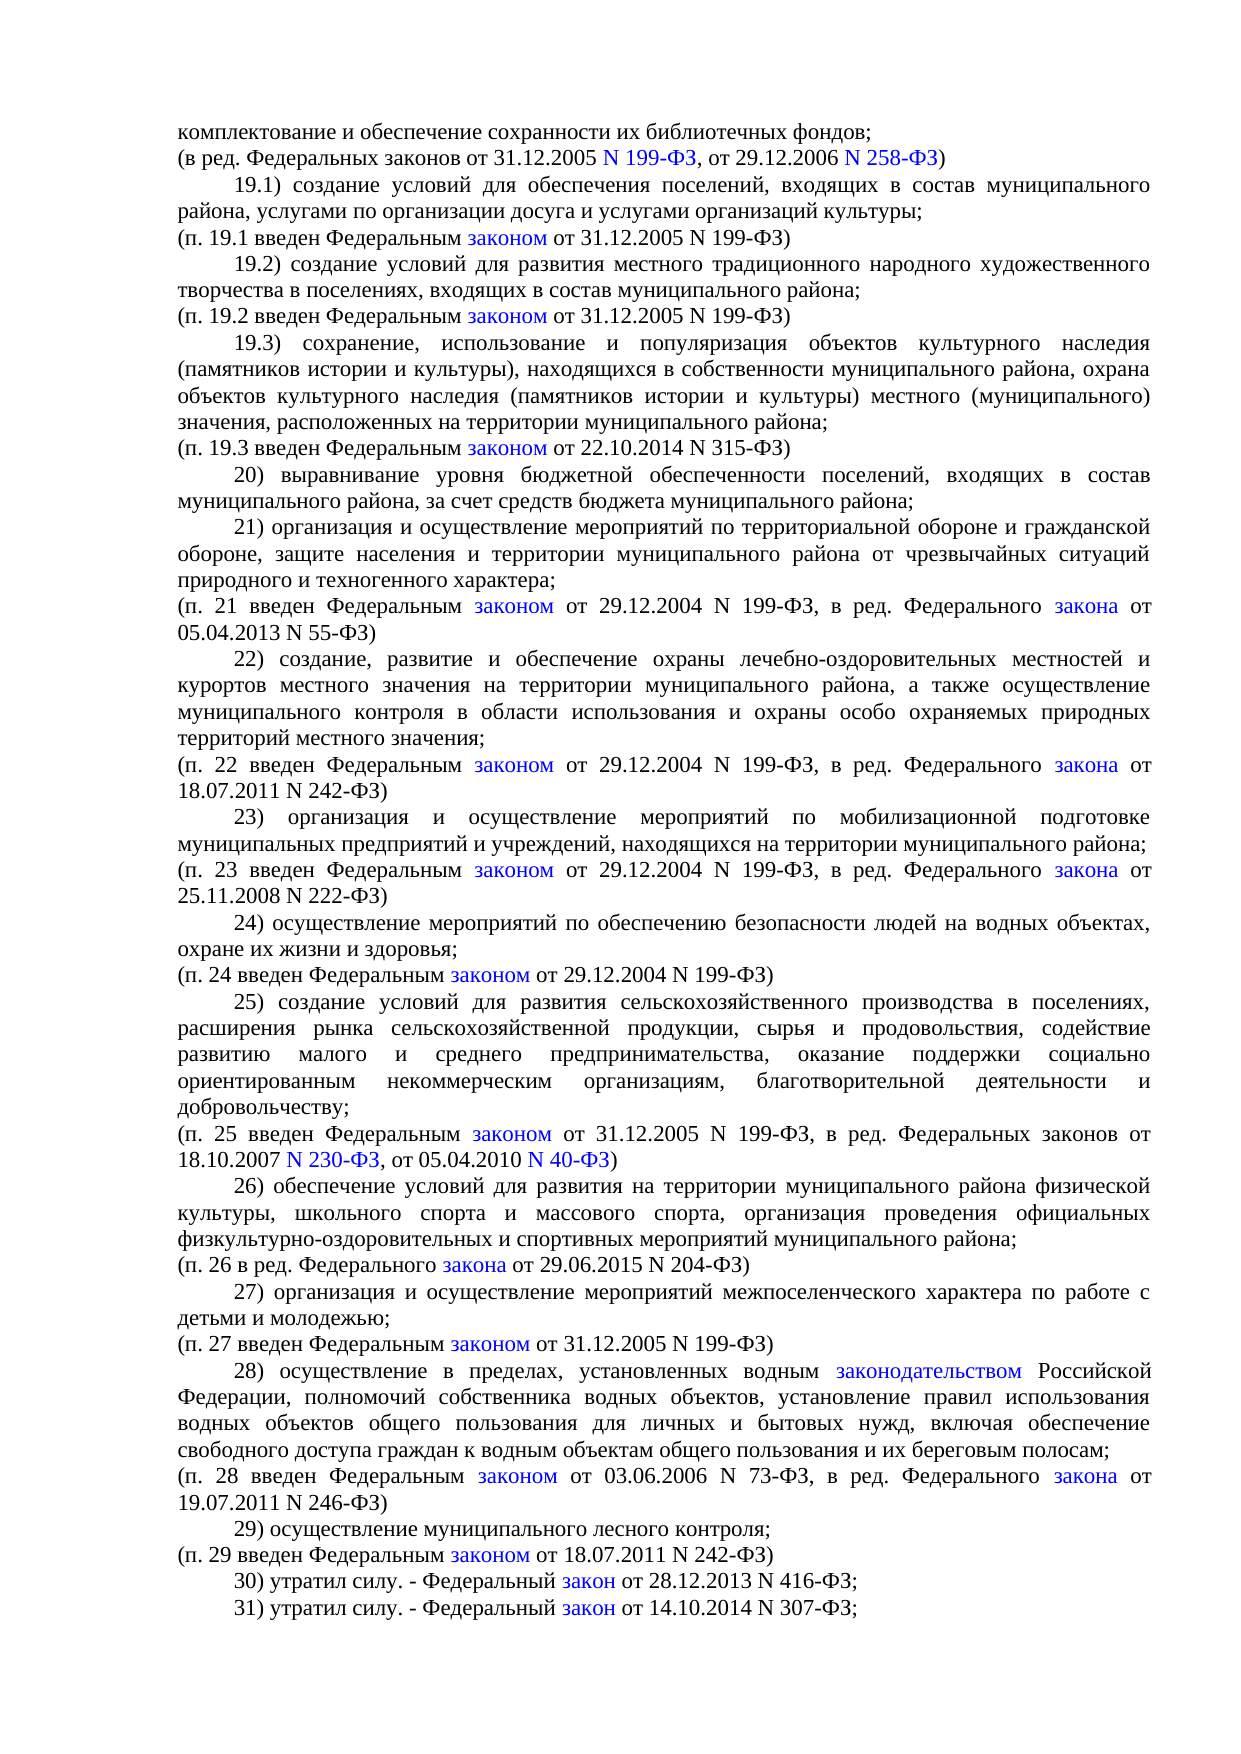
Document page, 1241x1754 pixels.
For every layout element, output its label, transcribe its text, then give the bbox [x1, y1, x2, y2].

text 30) утратил силу. - Федеральный закон от 28.12.2013 N 416-ФЗ; [177, 1568, 1152, 1594]
text 22) создание, развитие и обеспечение охраны лечебно-оздоровительных местностей и курортов местного значения на территории муниципального района, а также осуществление муниципального контроля в области использования и охраны особо охраняемых природных территорий местного значения; [177, 645, 1152, 751]
text (п. 27 введен Федеральным законом от 31.12.2005 N 199-ФЗ) [177, 1330, 1152, 1357]
text (п. 25 введен Федеральным законом от 31.12.2005 N 199-ФЗ, в ред. Федеральных законов от 18.10.2007 N 230-ФЗ, от 05.04.2010 N 40-ФЗ) [177, 1119, 1152, 1172]
text 19.3) сохранение, использование и популяризация объектов культурного наследия (памятников истории и культуры), находящихся в собственности муниципального района, охрана объектов культурного наследия (памятников истории и культуры) местного (муниципального) значения, расположенных на территории муниципального района; [177, 329, 1152, 434]
text 31) утратил силу. - Федеральный закон от 14.10.2014 N 307-ФЗ; [177, 1594, 1152, 1620]
text 21) организация и осуществление мероприятий по территориальной обороне и гражданской обороне, защите населения и территории муниципального района от чрезвычайных ситуаций природного и техногенного характера; [177, 513, 1152, 592]
text (п. 19.3 введен Федеральным законом от 22.10.2014 N 315-ФЗ) [177, 434, 1152, 461]
text (п. 29 введен Федеральным законом от 18.07.2011 N 242-ФЗ) [177, 1541, 1152, 1568]
text 23) организация и осуществление мероприятий по мобилизационной подготовке муниципальных предприятий и учреждений, находящихся на территории муниципального района; [177, 803, 1152, 856]
text (в ред. Федеральных законов от 31.12.2005 N 199-ФЗ, от 29.12.2006 N 258-ФЗ) [177, 144, 1152, 171]
text 26) обеспечение условий для развития на территории муниципального района физической культуры, школьного спорта и массового спорта, организация проведения официальных физкультурно-оздоровительных и спортивных мероприятий муниципального района; [177, 1172, 1152, 1251]
text (п. 19.1 введен Федеральным законом от 31.12.2005 N 199-ФЗ) [177, 223, 1152, 250]
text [177, 118, 1152, 144]
text (п. 22 введен Федеральным законом от 29.12.2004 N 199-ФЗ, в ред. Федерального закона от 18.07.2011 N 242-ФЗ) [177, 751, 1152, 803]
text 27) организация и осуществление мероприятий межпоселенческого характера по работе с детьми и молодежью; [177, 1278, 1152, 1330]
text 29) осуществление муниципального лесного контроля; [177, 1515, 1152, 1541]
text 24) осуществление мероприятий по обеспечению безопасности людей на водных объектах, охране их жизни и здоровья; [177, 909, 1152, 961]
text 19.1) создание условий для обеспечения поселений, входящих в состав муниципального района, услугами по организации досуга и услугами организаций культуры; [177, 171, 1152, 223]
text (п. 21 введен Федеральным законом от 29.12.2004 N 199-ФЗ, в ред. Федерального закона от 05.04.2013 N 55-ФЗ) [177, 592, 1152, 645]
text (п. 28 введен Федеральным законом от 03.06.2006 N 73-ФЗ, в ред. Федерального закона от 19.07.2011 N 246-ФЗ) [177, 1462, 1152, 1515]
text 19.2) создание условий для развития местного традиционного народного художественного творчества в поселениях, входящих в состав муниципального района; [177, 250, 1152, 303]
text 28) осуществление в пределах, установленных водным законодательством Российской Федерации, полномочий собственника водных объектов, установление правил использования водных объектов общего пользования для личных и бытовых нужд, включая обеспечение свободного доступа граждан к водным объектам общего пользования и их береговым полосам; [177, 1357, 1152, 1462]
text (п. 24 введен Федеральным законом от 29.12.2004 N 199-ФЗ) [177, 961, 1152, 988]
text (п. 26 в ред. Федерального закона от 29.06.2015 N 204-ФЗ) [177, 1251, 1152, 1278]
text 20) выравнивание уровня бюджетной обеспеченности поселений, входящих в состав муниципального района, за счет средств бюджета муниципального района; [177, 461, 1152, 513]
text 25) создание условий для развития сельскохозяйственного производства в поселениях, расширения рынка сельскохозяйственной продукции, сырья и продовольствия, содействие развитию малого и среднего предпринимательства, оказание поддержки социально ориентированным некоммерческим организациям, благотворительной деятельности и добровольчеству; [177, 988, 1152, 1119]
text (п. 23 введен Федеральным законом от 29.12.2004 N 199-ФЗ, в ред. Федерального закона от 25.11.2008 N 222-ФЗ) [177, 856, 1152, 909]
text (п. 19.2 введен Федеральным законом от 31.12.2005 N 199-ФЗ) [177, 303, 1152, 329]
